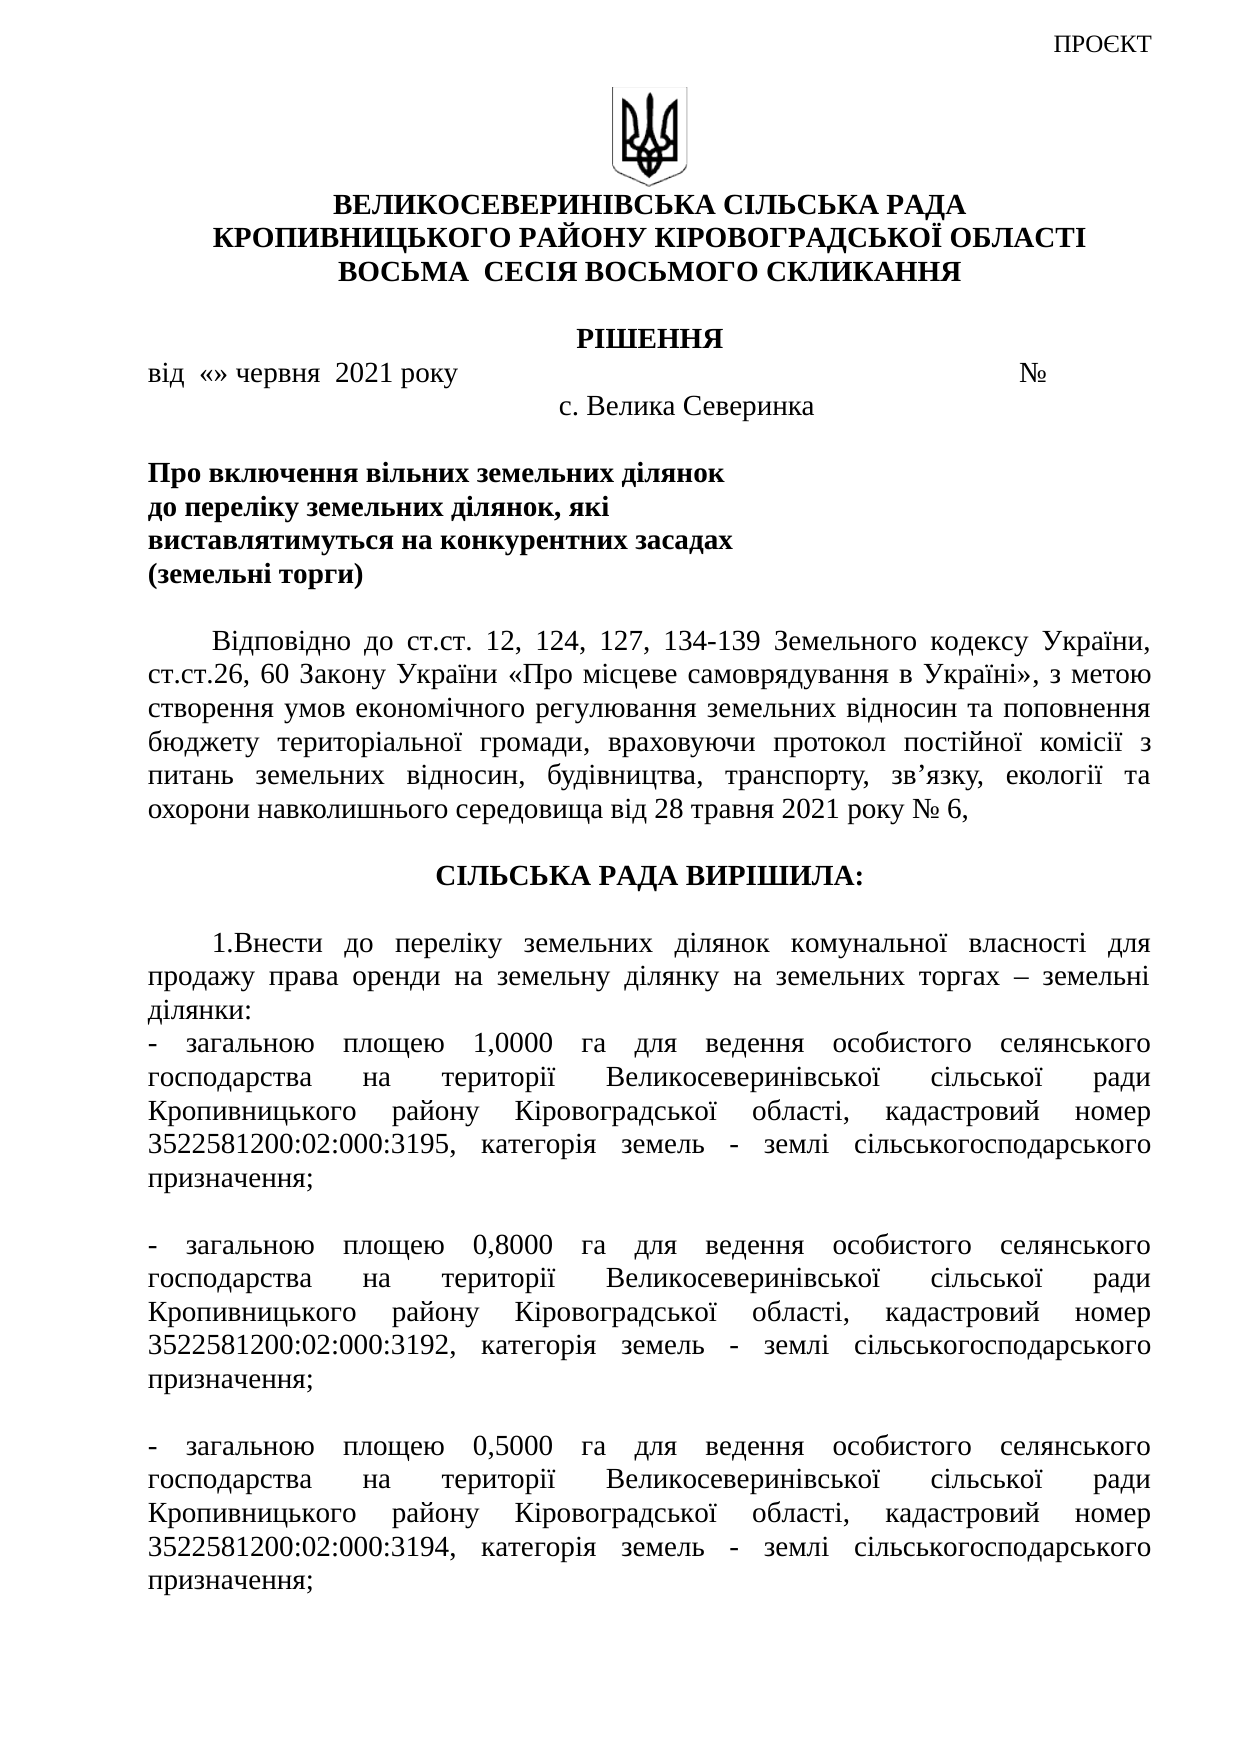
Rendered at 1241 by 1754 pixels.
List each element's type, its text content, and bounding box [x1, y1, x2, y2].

text РІШЕННЯ [148, 321, 1152, 355]
text с. Велика Северинка [148, 388, 1152, 422]
picture [612, 87, 688, 187]
text від «» червня 2021 року № [148, 355, 1152, 388]
text - загальною площею 1,0000 га для ведення особистого селянського господарства на території Великосеверинівської сільської ради Кропивницького району Кіровоградської області, кадастровий номер 3522581200:02:000:3195, категорія земель - землі сільськогосподарського призначення; [148, 1026, 1152, 1193]
text Про включення вільних земельних ділянок [148, 455, 1152, 489]
text ВЕЛИКОСЕВЕРИНІВСЬКА СІЛЬСЬКА РАДА КРОПИВНИЦЬКОГО РАЙОНУ КІРОВОГРАДСЬКОЇ ОБЛАСТІ [148, 187, 1152, 254]
text виставлятимуться на конкурентних засадах [148, 522, 1152, 556]
text (земельні торги) [148, 556, 1152, 589]
text ВОСЬМА СЕСІЯ ВОСЬМОГО СКЛИКАННЯ [148, 254, 1152, 288]
text - загальною площею 0,5000 га для ведення особистого селянського господарства на території Великосеверинівської сільської ради Кропивницького району Кіровоградської області, кадастровий номер 3522581200:02:000:3194, категорія земель - землі сільськогосподарського призначення; [148, 1428, 1152, 1596]
text Відповідно до ст.ст. 12, 124, 127, 134-139 Земельного кодексу України, ст.ст.26, 60 Закону України «Про місцеве самоврядування в Україні», з метою створення умов економічного регулювання земельних відносин та поповнення бюджету територіальної громади, враховуючи протокол постійної комісії з питань земельних відносин, будівництва, транспорту, зв’язку, екології та охорони навколишнього середовища від 28 травня 2021 року № 6, [148, 623, 1152, 824]
text до переліку земельних ділянок, які [148, 489, 1152, 522]
text - загальною площею 0,8000 га для ведення особистого селянського господарства на території Великосеверинівської сільської ради Кропивницького району Кіровоградської області, кадастровий номер 3522581200:02:000:3192, категорія земель - землі сільськогосподарського призначення; [148, 1227, 1152, 1394]
text СІЛЬСЬКА РАДА ВИРІШИЛА: [148, 858, 1152, 891]
text 1.Внести до переліку земельних ділянок комунальної власності для продажу права оренди на земельну ділянку на земельних торгах – земельні ділянки: [148, 925, 1152, 1026]
